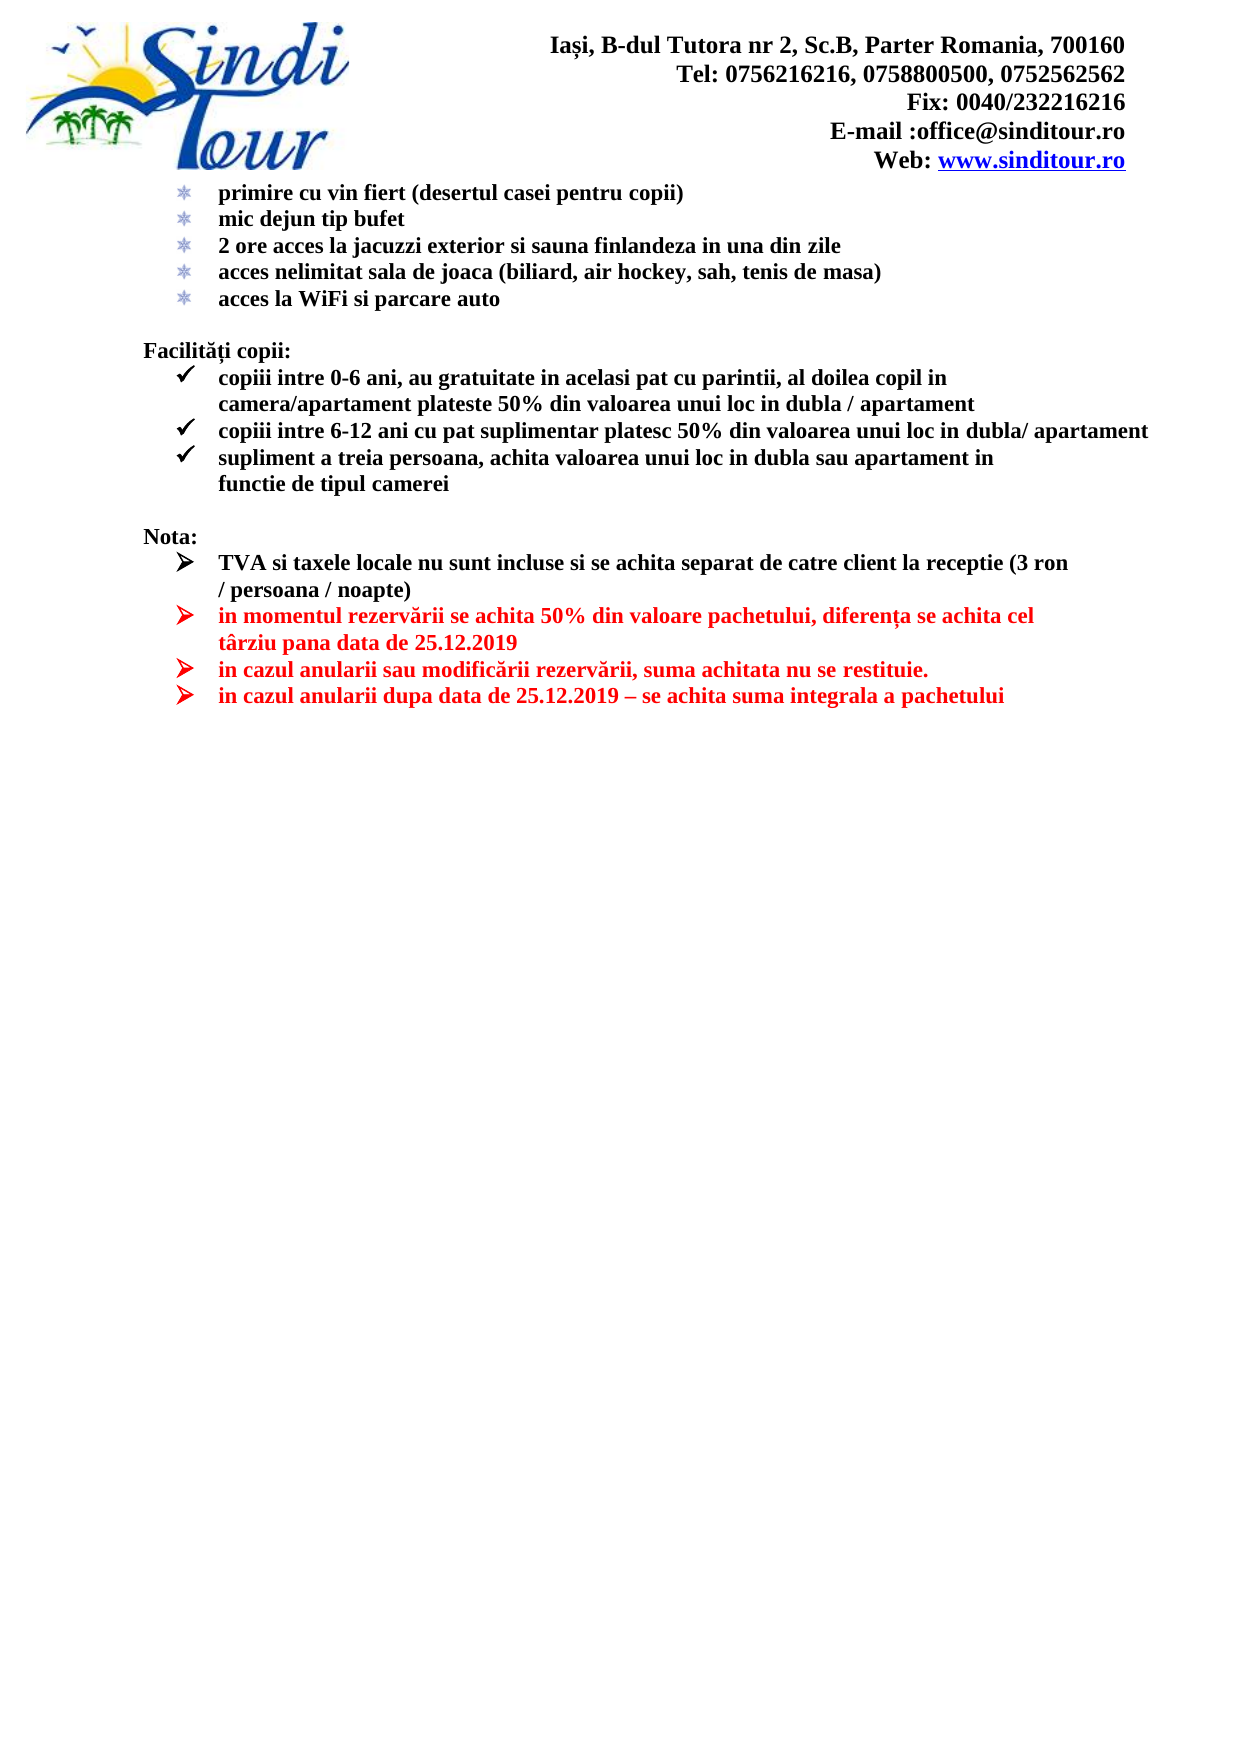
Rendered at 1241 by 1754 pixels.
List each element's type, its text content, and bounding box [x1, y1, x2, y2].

picture [176, 289, 192, 306]
picture [176, 210, 192, 227]
list in cazul anularii dupa data de 25.12.2019 – se achita suma integrala a pachetului [175, 682, 1213, 709]
picture [176, 184, 192, 201]
list 2 ore acces la jacuzzi exterior si sauna finlandeza in una din zile [175, 232, 1213, 258]
list mic dejun tip bufet [175, 206, 1213, 232]
list copiii intre 0-6 ani, au gratuitate in acelasi pat cu parintii, al doilea copil in camera/apartament plateste 50% din valoarea unui loc in dubla / apartament [175, 364, 1049, 417]
text Facilități copii: [143, 337, 1213, 364]
picture [176, 236, 192, 254]
list acces la WiFi si parcare auto [175, 284, 1213, 311]
list acces nelimitat sala de joaca (biliard, air hockey, sah, tenis de masa) [175, 258, 1213, 284]
picture [25, 22, 350, 170]
list TVA si taxele locale nu sunt incluse si se achita separat de catre client la receptie (3 ron / persoana / noapte) [175, 549, 1072, 602]
list supliment a treia persoana, achita valoarea unui loc in dubla sau apartament in functie de tipul camerei [175, 443, 1058, 497]
list primire cu vin fiert (desertul casei pentru copii) [175, 179, 1213, 206]
text Nota: [143, 523, 1213, 549]
list copiii intre 6-12 ani cu pat suplimentar platesc 50% din valoarea unui loc in dubla/ apartament [175, 417, 1213, 443]
list in cazul anularii sau modificării rezervării, suma achitata nu se restituie. [175, 656, 1213, 682]
list in momentul rezervării se achita 50% din valoare pachetului, diferența se achita cel târziu pana data de 25.12.2019 [175, 602, 1071, 656]
picture [176, 263, 192, 280]
